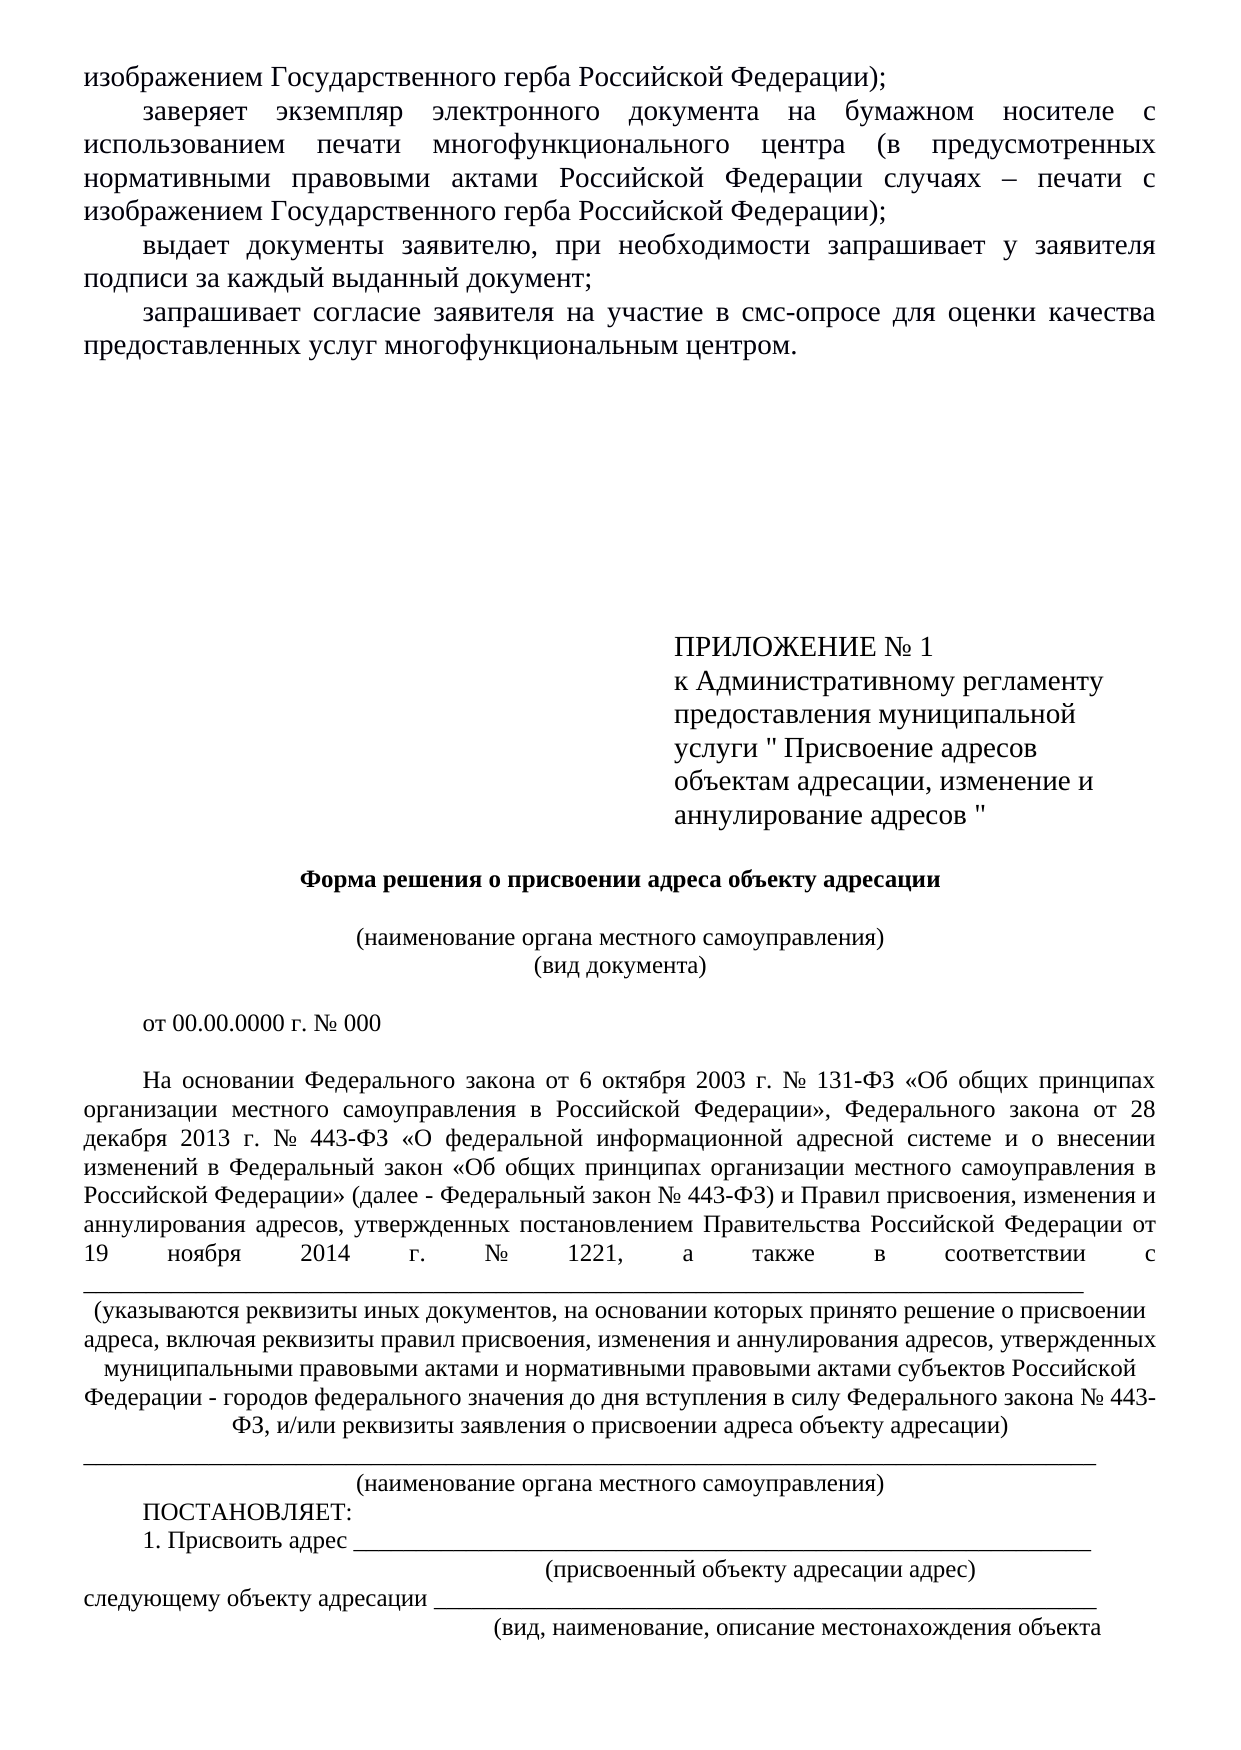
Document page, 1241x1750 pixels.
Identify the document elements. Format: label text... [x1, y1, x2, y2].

text (вид документа) [83, 950, 1157, 979]
text от 00.00.0000 г. № 000 [83, 1008, 1157, 1037]
text (наименование органа местного самоуправления) [83, 922, 1157, 950]
text к Административному регламенту предоставления муниципальной услуги " Присвоение адресов объектам адресации, изменение и аннулирование адресов " [674, 663, 1157, 831]
text следующему объекту адресации _____________________________________________________ [83, 1583, 1157, 1612]
list Форма решения о присвоении адреса объекту адресации [83, 864, 1157, 893]
text ПОСТАНОВЛЯЕТ: [83, 1497, 1157, 1525]
text На основании Федерального закона от 6 октября 2003 г. № 131-ФЗ «Об общих принципах организации местного самоуправления в Российской Федерации», Федерального закона от 28 декабря 2013 г. № 443-ФЗ «О федеральной информационной адресной системе и о внесении изменений в Федеральный закон «Об общих принципах организации местного самоуправления в Российской Федерации» (далее - Федеральный закон № 443-ФЗ) и Правил присвоения, изменения и аннулирования адресов, утвержденных постановлением Правительства Российской Федерации от 19 ноября 2014 г. № 1221, а также в соответствии с ________________________________________________________________________________ [83, 1065, 1157, 1295]
text _________________________________________________________________________________ [83, 1439, 1157, 1468]
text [83, 59, 1157, 93]
text (присвоенный объекту адресации адрес) [364, 1554, 1157, 1583]
text 1. Присвоить адрес ___________________________________________________________ [83, 1525, 1157, 1554]
text (указываются реквизиты иных документов, на основании которых принято решение о присвоении адреса, включая реквизиты правил присвоения, изменения и аннулирования адресов, утвержденных муниципальными правовыми актами и нормативными правовыми актами субъектов Российской Федерации - городов федерального значения до дня вступления в силу Федерального закона № 443-ФЗ, и/или реквизиты заявления о присвоении адреса объекту адресации) [83, 1295, 1157, 1439]
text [438, 1612, 1157, 1640]
text (наименование органа местного самоуправления) [83, 1468, 1157, 1497]
text ПРИЛОЖЕНИЕ № 1 [674, 629, 1157, 663]
text выдает документы заявителю, при необходимости запрашивает у заявителя подписи за каждый выданный документ; [83, 227, 1157, 294]
text заверяет экземпляр электронного документа на бумажном носителе с использованием печати многофункционального центра (в предусмотренных нормативными правовыми актами Российской Федерации случаях – печати с изображением Государственного герба Российской Федерации); [83, 93, 1157, 227]
text запрашивает согласие заявителя на участие в смс-опросе для оценки качества предоставленных услуг многофункциональным центром. [83, 294, 1157, 361]
